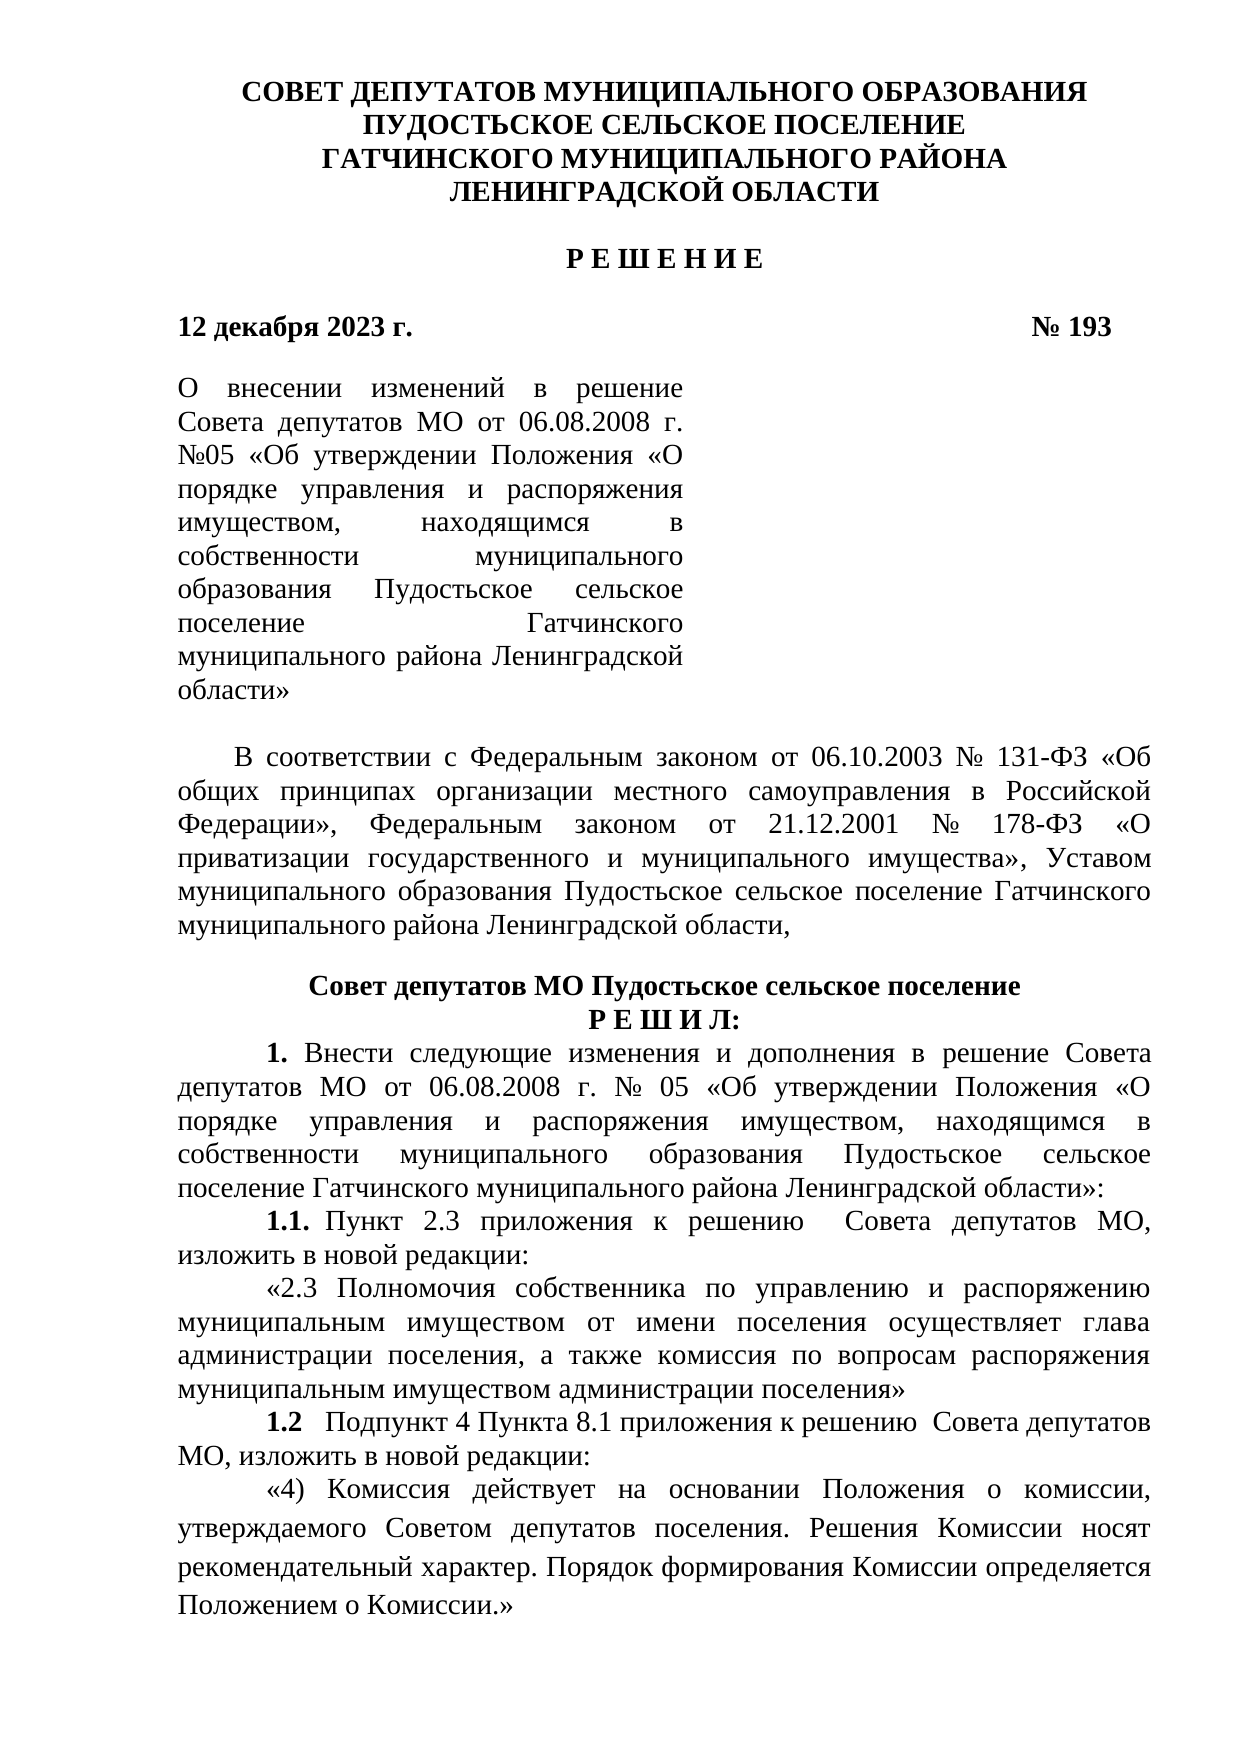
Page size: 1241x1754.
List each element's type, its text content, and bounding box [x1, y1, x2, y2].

text «2.3 Полномочия собственника по управлению и распоряжению муниципальным имуществом от имени поселения осуществляет глава администрации поселения, а также комиссия по вопросам распоряжения муниципальным имуществом администрации поселения» [177, 1270, 1152, 1404]
list Пункт 2.3 приложения к решению Совета депутатов МО, изложить в новой редакции: [177, 1203, 1152, 1270]
text СОВЕТ ДЕПУТАТОВ МУНИЦИПАЛЬНОГО ОБРАЗОВАНИЯ [177, 74, 1152, 107]
text ЛЕНИНГРАДСКОЙ ОБЛАСТИ [177, 174, 1152, 208]
text «4) Комиссия действует на основании Положения о комиссии, утверждаемого Советом депутатов поселения. Решения Комиссии носят рекомендательный характер. Порядок формирования Комиссии определяется Положением о Комиссии.» [177, 1472, 1152, 1621]
text 1. Внести следующие изменения и дополнения в решение Совета депутатов МО от 06.08.2008 г. № 05 «Об утверждении Положения «О порядке управления и распоряжения имуществом, находящимся в собственности муниципального образования Пудостьское сельское поселение Гатчинского муниципального района Ленинградской области»: [177, 1036, 1152, 1203]
text 12 декабря 2023 г. № 193 [177, 309, 1152, 342]
text Р Е Ш И Л: [177, 1002, 1152, 1036]
text Р Е Ш Е Н И Е [177, 242, 1152, 275]
text О внесении изменений в решение Совета депутатов МО от 06.08.2008 г. №05 «Об утверждении Положения «О порядке управления и распоряжения имуществом, находящимся в собственности муниципального образования Пудостьское сельское поселение Гатчинского муниципального района Ленинградской области» [177, 370, 683, 706]
text ГАТЧИНСКОГО МУНИЦИПАЛЬНОГО РАЙОНА [177, 141, 1152, 174]
text ПУДОСТЬСКОЕ СЕЛЬСКОЕ ПОСЕЛЕНИЕ [177, 107, 1152, 141]
text Совет депутатов МО Пудостьское сельское поселение [177, 968, 1152, 1002]
text В соответствии с Федеральным законом от 06.10.2003 № 131-ФЗ «Об общих принципах организации местного самоуправления в Российской Федерации», Федеральным законом от 21.12.2001 № 178-ФЗ «О приватизации государственного и муниципального имущества», Уставом муниципального образования Пудостьское сельское поселение Гатчинского муниципального района Ленинградской области, [177, 739, 1152, 940]
list Подпункт 4 Пункта 8.1 приложения к решению Совета депутатов МО, изложить в новой редакции: [177, 1404, 1152, 1472]
